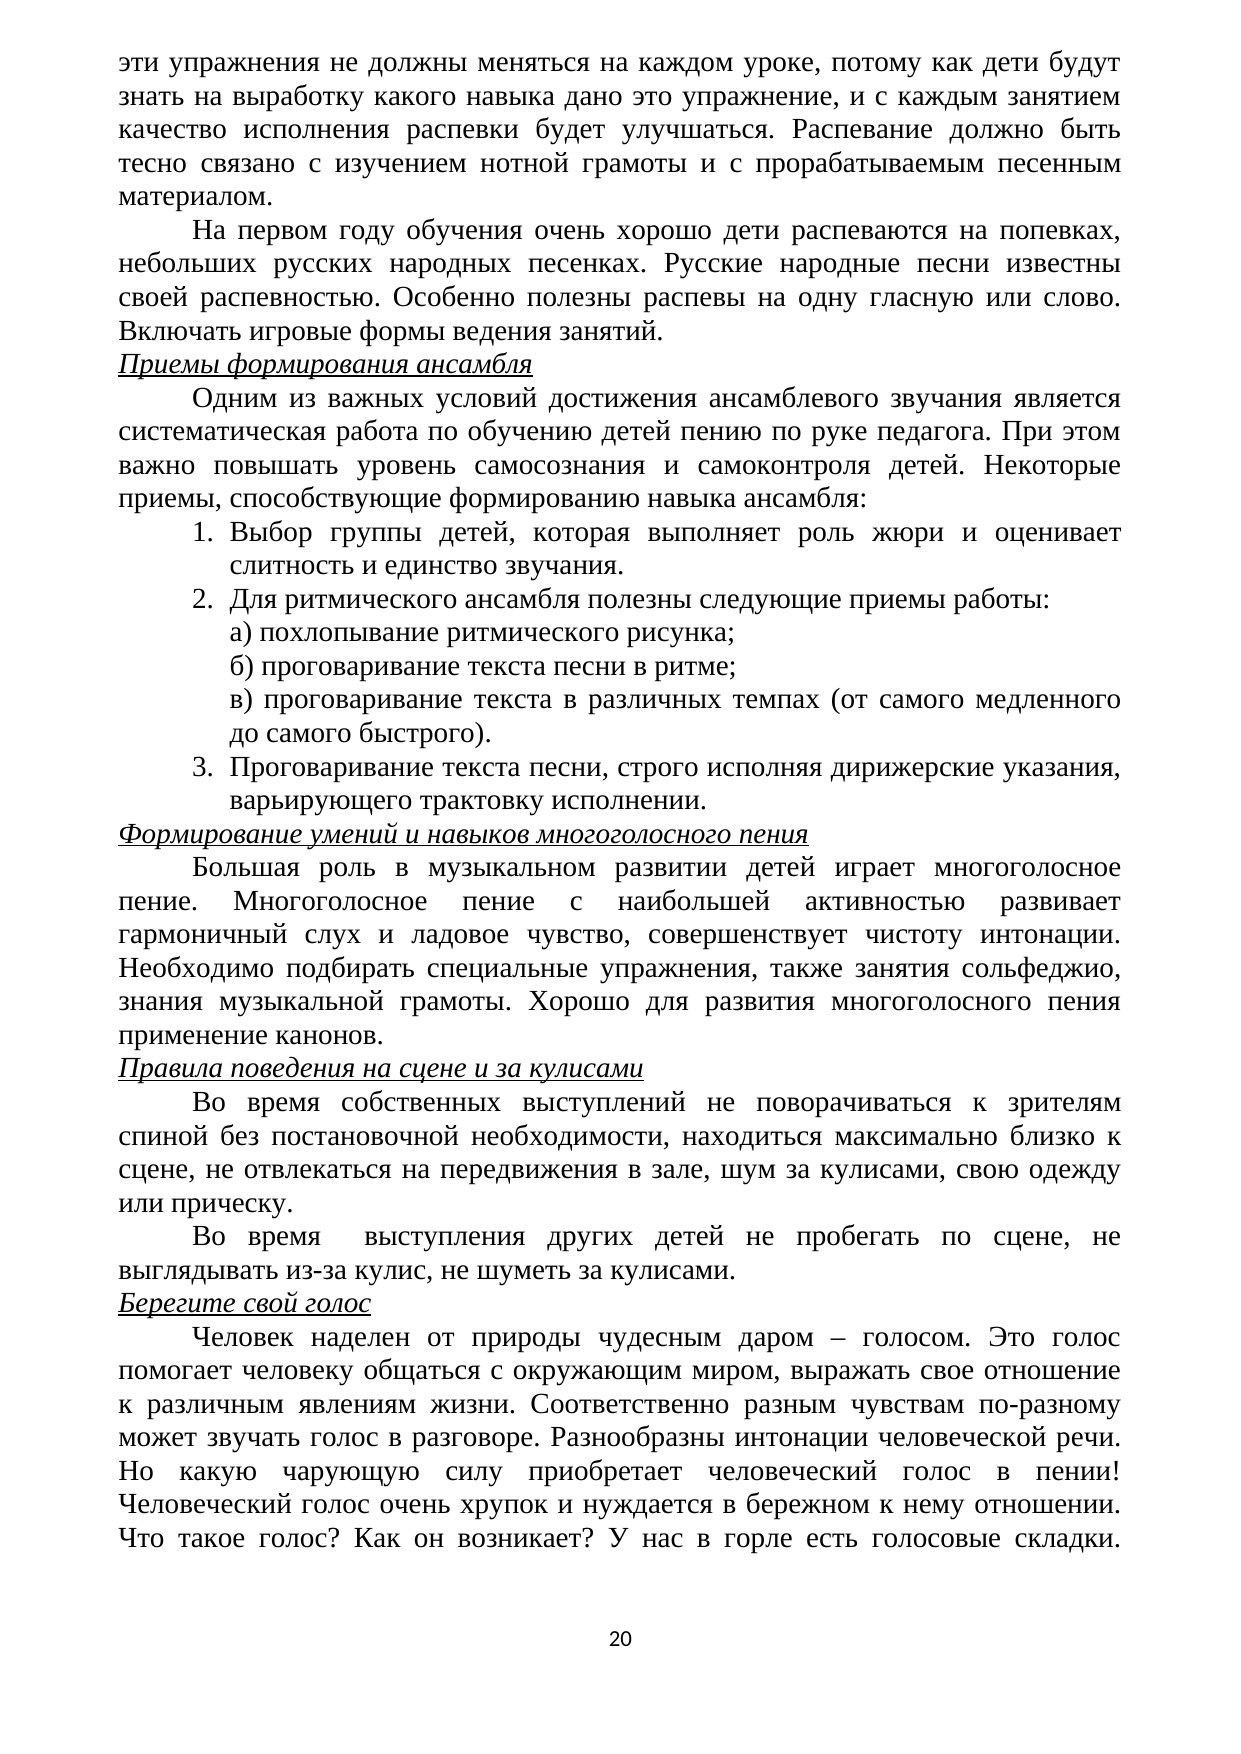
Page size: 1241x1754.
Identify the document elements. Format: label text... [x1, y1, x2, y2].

list б) проговаривание текста песни в ритме; [229, 648, 1122, 682]
text Берегите свой голос [118, 1285, 1122, 1319]
list Проговаривание текста песни, строго исполняя дирижерские указания, варьирующего трактовку исполнении. [192, 749, 1122, 816]
text Приемы формирования ансамбля [118, 346, 1122, 380]
text Во время собственных выступлений не поворачиваться к зрителям спиной без постановочной необходимости, находиться максимально близко к сцене, не отвлекаться на передвижения в зале, шум за кулисами, свою одежду или прическу. [118, 1084, 1122, 1218]
text Формирование умений и навыков многоголосного пения [118, 816, 1122, 849]
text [118, 44, 1122, 212]
text Правила поведения на сцене и за кулисами [118, 1051, 1122, 1084]
list Для ритмического ансамбля полезны следующие приемы работы: [192, 581, 1122, 614]
text На первом году обучения очень хорошо дети распеваются на попевках, небольших русских народных песенках. Русские народные песни известны своей распевностью. Особенно полезны распевы на одну гласную или слово. Включать игровые формы ведения занятий. [118, 212, 1122, 346]
list а) похлопывание ритмического рисунка; [229, 614, 1122, 648]
text Во время выступления других детей не пробегать по сцене, не выглядывать из-за кулис, не шуметь за кулисами. [118, 1218, 1122, 1285]
list Выбор группы детей, которая выполняет роль жюри и оценивает слитность и единство звучания. [192, 514, 1122, 581]
list в) проговаривание текста в различных темпах (от самого медленного до самого быстрого). [229, 682, 1122, 749]
text Одним из важных условий достижения ансамблевого звучания является систематическая работа по обучению детей пению по руке педагога. При этом важно повышать уровень самосознания и самоконтроля детей. Некоторые приемы, способствующие формированию навыка ансамбля: [118, 380, 1122, 514]
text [118, 1319, 1122, 1554]
text Большая роль в музыкальном развитии детей играет многоголосное пение. Многоголосное пение с наибольшей активностью развивает гармоничный слух и ладовое чувство, совершенствует чистоту интонации. Необходимо подбирать специальные упражнения, также занятия сольфеджио, знания музыкальной грамоты. Хорошо для развития многоголосного пения применение канонов. [118, 849, 1122, 1051]
